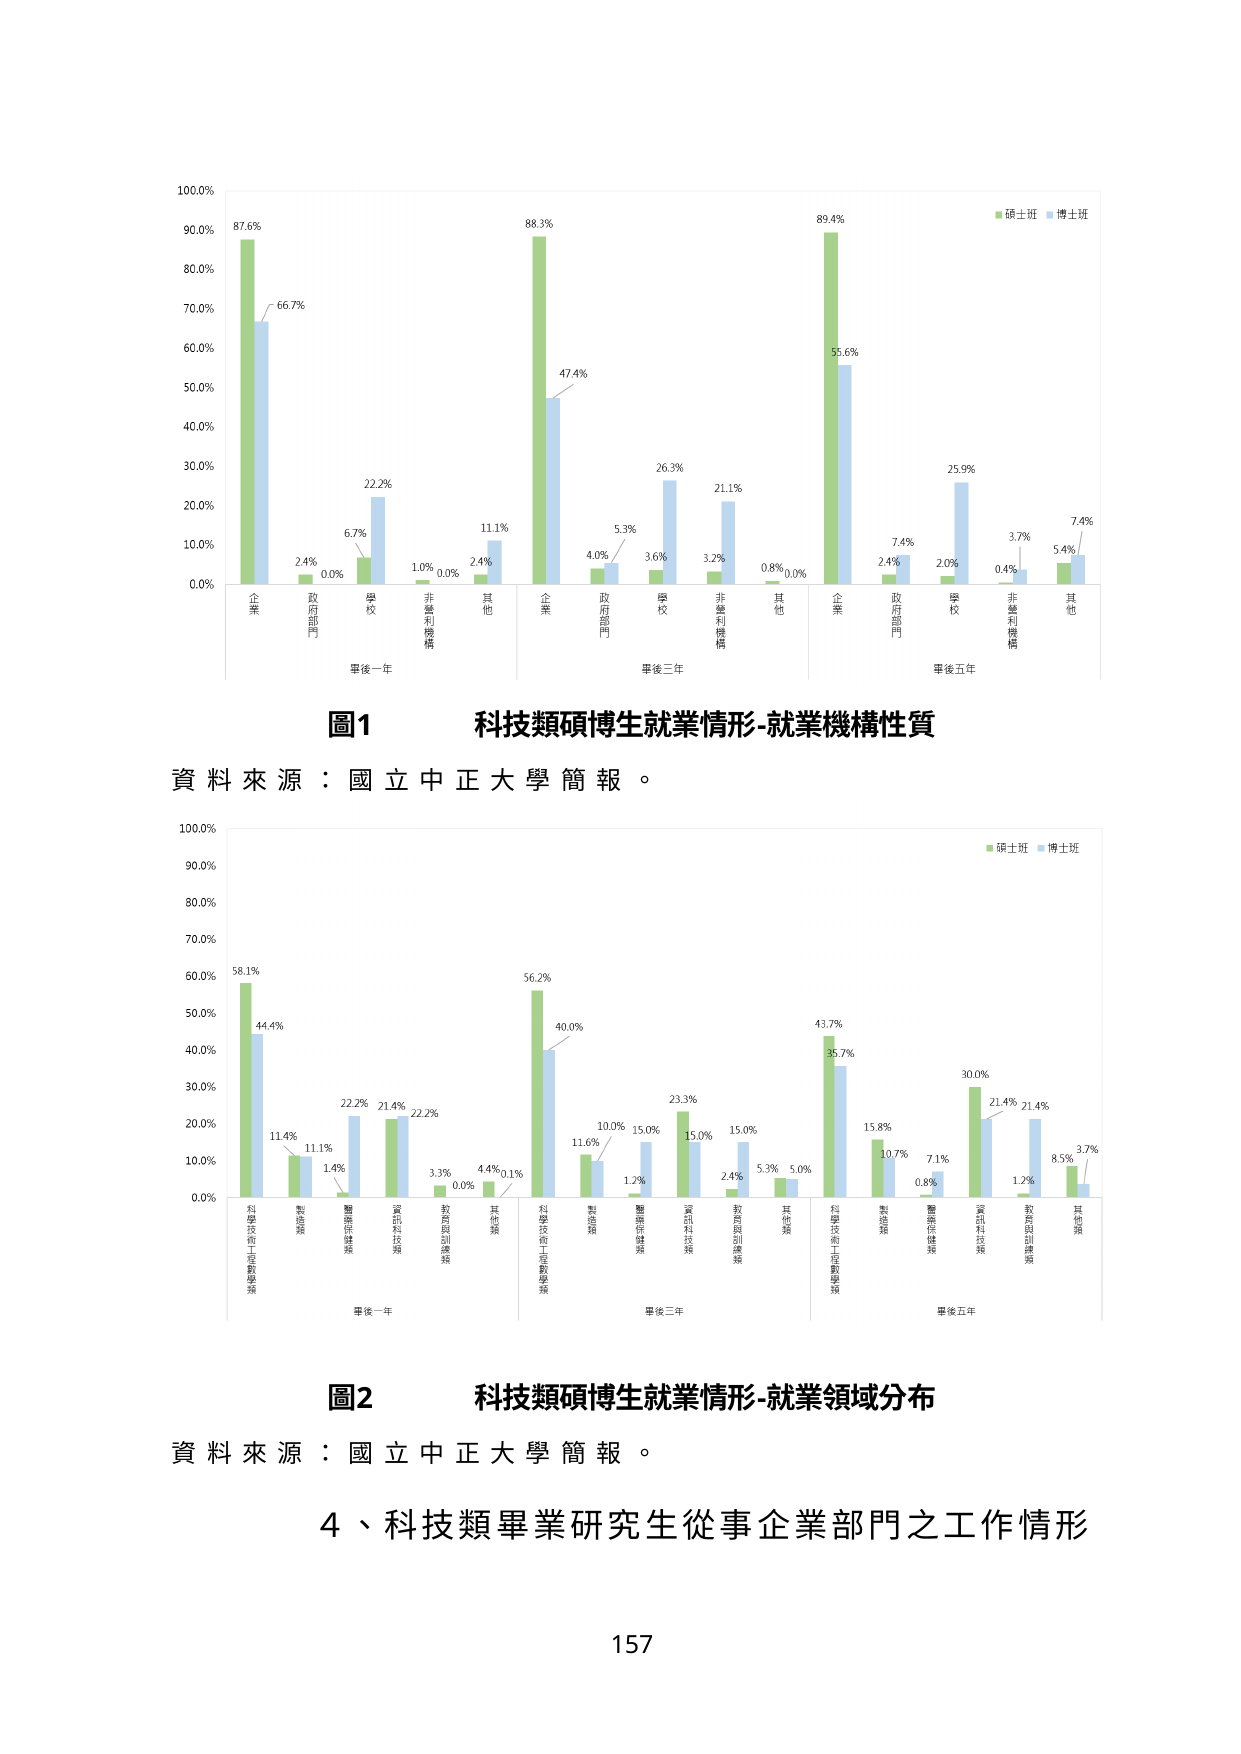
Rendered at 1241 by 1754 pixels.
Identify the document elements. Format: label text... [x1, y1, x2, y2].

picture [171, 802, 1115, 1332]
list 科技類碩博生就業情形-就業機構性質 [171, 705, 1092, 742]
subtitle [280, 1476, 1092, 1571]
text 資料來源：國立中正大學簡報。 [171, 755, 1092, 802]
list 科技類碩博生就業情形-就業領域分布 [171, 1378, 1092, 1416]
text 資料來源：國立中正大學簡報。 [171, 1428, 1092, 1476]
picture [171, 177, 1116, 685]
